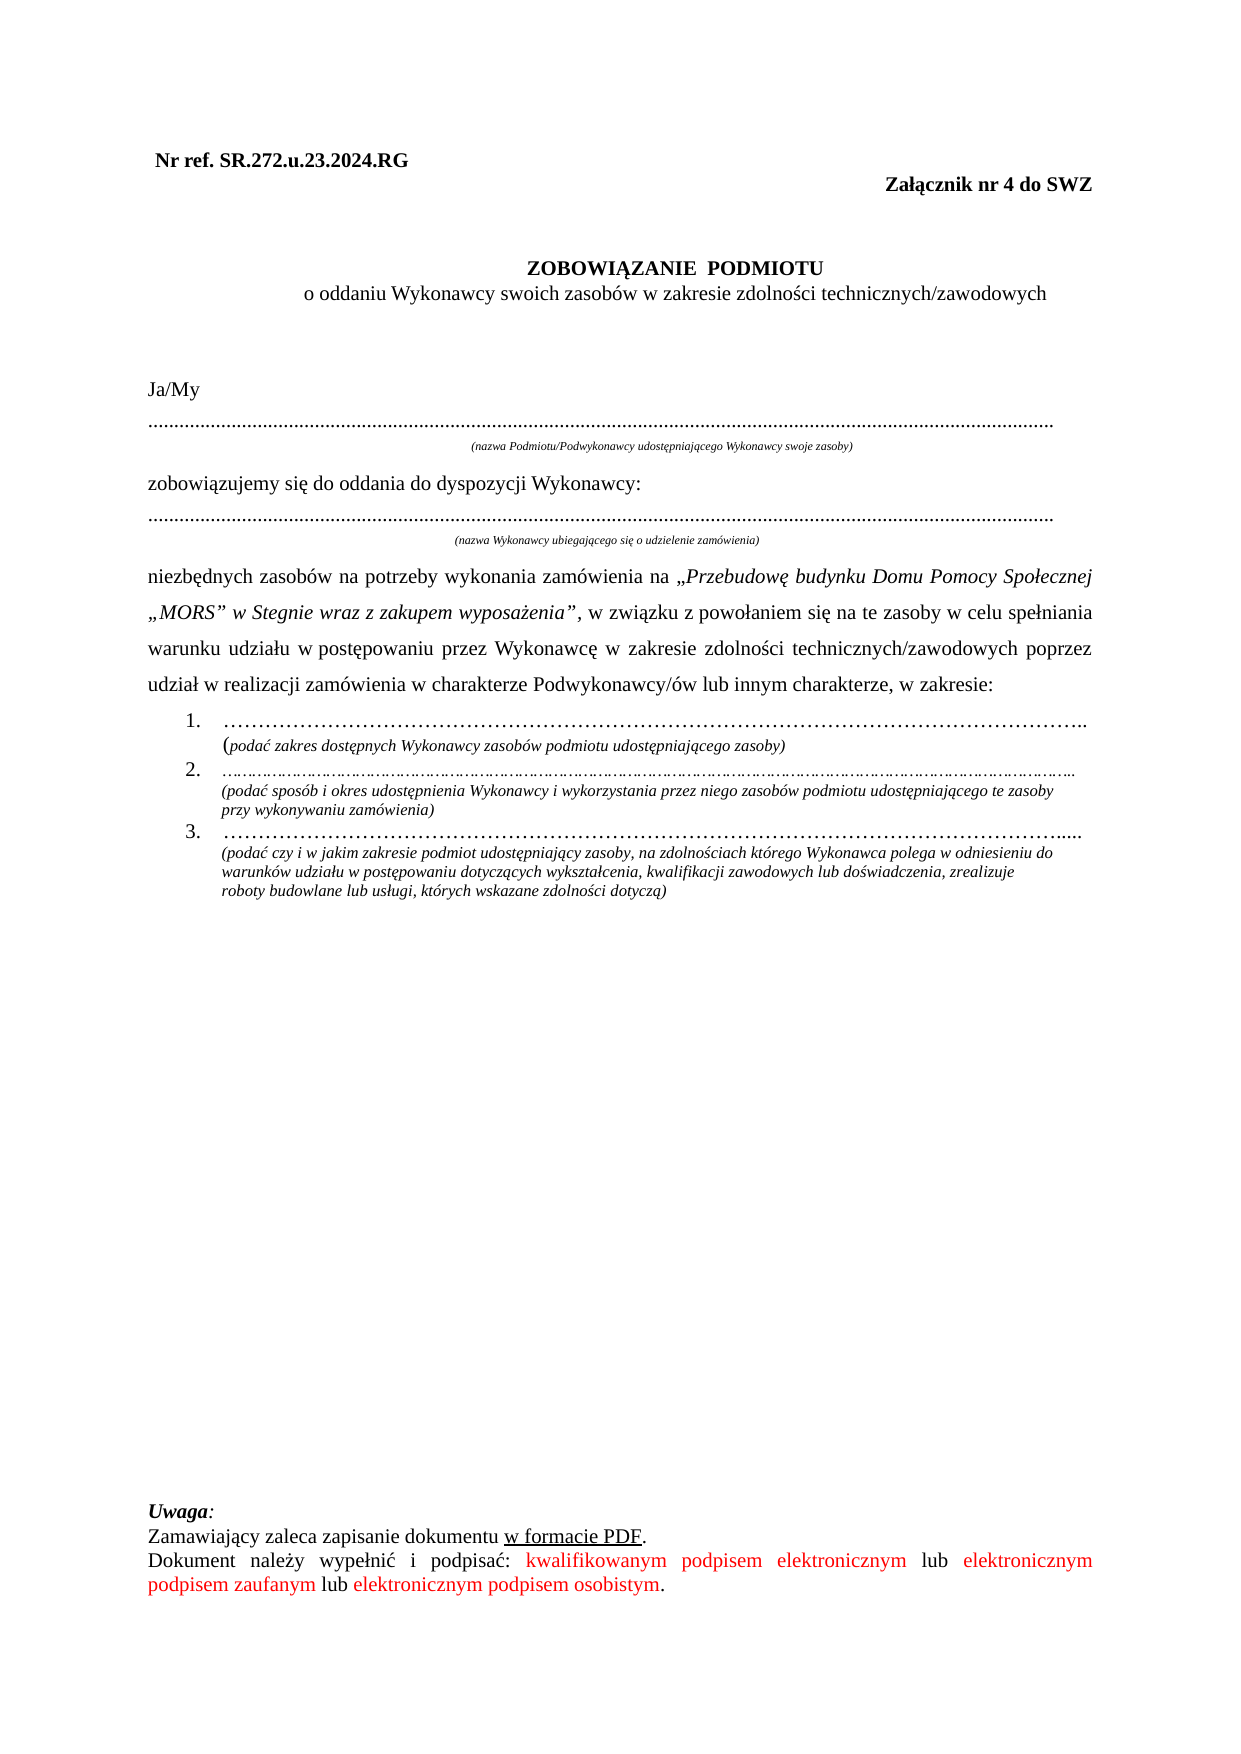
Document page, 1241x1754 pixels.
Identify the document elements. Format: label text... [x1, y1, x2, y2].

text ZOBOWIĄZANIE PODMIOTU [258, 256, 1093, 280]
text (nazwa Wykonawcy ubiegającego się o udzielenie zamówienia) [148, 533, 1066, 557]
text Dokument należy wypełnić i podpisać: kwalifikowanym podpisem elektronicznym lub elektronicznym podpisem zaufanym lub elektronicznym podpisem osobistym. [148, 1548, 1093, 1596]
text roboty budowlane lub usługi, których wskazane zdolności dotyczą) [221, 881, 1093, 900]
text Nr ref. SR.272.u.23.2024.RG [155, 148, 1093, 172]
text zobowiązujemy się do oddania do dyspozycji Wykonawcy: [148, 470, 1066, 494]
text o oddaniu Wykonawcy swoich zasobów w zakresie zdolności technicznych/zawodowych [258, 280, 1093, 304]
text warunków udziału w postępowaniu dotyczących wykształcenia, kwalifikacji zawodowych lub doświadczenia, zrealizuje [221, 862, 1093, 881]
text niezbędnych zasobów na potrzeby wykonania zamówienia na „Przebudowę budynku Domu Pomocy Społecznej „MORS” w Stegnie wraz z zakupem wyposażenia”, w związku z powołaniem się na te zasoby w celu spełniania warunku udziału w postępowaniu przez Wykonawcę w zakresie zdolności technicznych/zawodowych poprzez udział w realizacji zamówienia w charakterze Podwykonawcy/ów lub innym charakterze, w zakresie: [148, 564, 1093, 696]
list ……………………………………………………………………………………………………………………………………………………….. [185, 756, 1093, 781]
text (podać czy i w jakim zakresie podmiot udostępniający zasoby, na zdolnościach którego Wykonawca polega w odniesieniu do [221, 843, 1093, 862]
text Uwaga: [148, 1499, 1093, 1523]
text .............................................................................................................................................................................. [148, 502, 1066, 526]
text Ja/My [148, 377, 1066, 401]
text (podać sposób i okres udostępnienia Wykonawcy i wykorzystania przez niego zasobów podmiotu udostępniającego te zasoby [221, 781, 1093, 800]
list …………………………………………………………………………………………………………..... [185, 819, 1093, 843]
list ……………………………………………………………………………………………………………..(podać zakres dostępnych Wykonawcy zasobów podmiotu udostępniającego zasoby) [185, 708, 1093, 756]
text (nazwa Podmiotu/Podwykonawcy udostępniającego Wykonawcy swoje zasoby) [258, 439, 1066, 463]
text .............................................................................................................................................................................. [148, 408, 1066, 432]
text Zamawiający zaleca zapisanie dokumentu w formacie PDF. [148, 1523, 1093, 1548]
text Załącznik nr 4 do SWZ [258, 172, 1093, 196]
text przy wykonywaniu zamówienia) [221, 800, 1093, 819]
